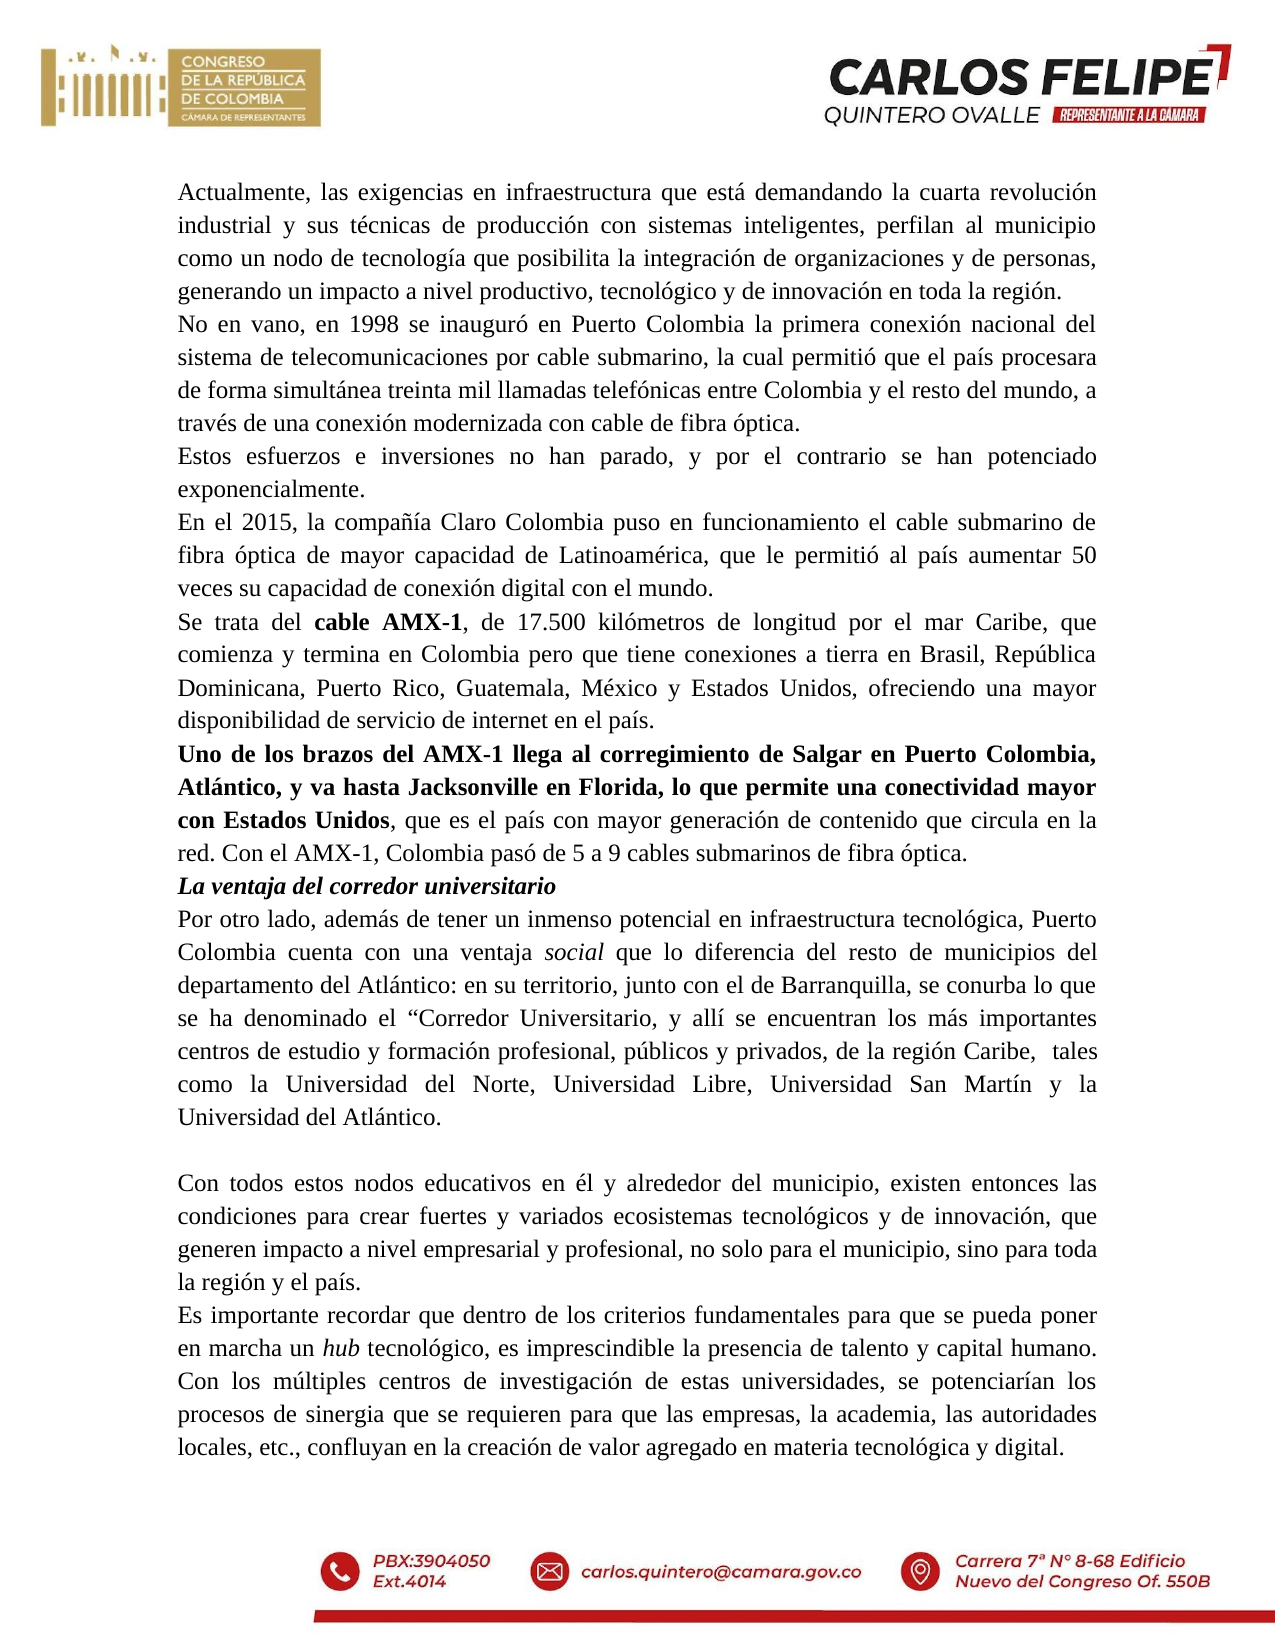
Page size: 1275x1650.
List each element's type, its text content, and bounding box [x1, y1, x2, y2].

text La ventaja del corredor universitario [177, 871, 1098, 899]
text Con todos estos nodos educativos en él y alrededor del municipio, existen entonces las condiciones para crear fuertes y variados ecosistemas tecnológicos y de innovación, que generen impacto a nivel empresarial y profesional, no solo para el municipio, sino para toda la región y el país. [177, 1168, 1098, 1296]
picture [0, 0, 1275, 1650]
text En el 2015, la compañía Claro Colombia puso en funcionamiento el cable submarino de fibra óptica de mayor capacidad de Latinoamérica, que le permitió al país aumentar 50 veces su capacidad de conexión digital con el mundo. [177, 507, 1098, 602]
text Estos esfuerzos e inversiones no han parado, y por el contrario se han potenciado exponencialmente. [177, 441, 1098, 503]
text Por otro lado, además de tener un inmenso potencial en infraestructura tecnológica, Puerto Colombia cuenta con una ventaja social que lo diferencia del resto de municipios del departamento del Atlántico: en su territorio, junto con el de Barranquilla, se conurba lo que se ha denominado el “Corredor Universitario, y allí se encuentran los más importantes centros de estudio y formación profesional, públicos y privados, de la región Caribe, tales como la Universidad del Norte, Universidad Libre, Universidad San Martín y la Universidad del Atlántico. [177, 904, 1098, 1131]
text Se trata del cable AMX-1, de 17.500 kilómetros de longitud por el mar Caribe, que comienza y termina en Colombia pero que tiene conexiones a tierra en Brasil, República Dominicana, Puerto Rico, Guatemala, México y Estados Unidos, ofreciendo una mayor disponibilidad de servicio de internet en el país. [177, 607, 1098, 734]
text Actualmente, las exigencias en infraestructura que está demandando la cuarta revolución industrial y sus técnicas de producción con sistemas inteligentes, perfilan al municipio como un nodo de tecnología que posibilita la integración de organizaciones y de personas, generando un impacto a nivel productivo, tecnológico y de innovación en toda la región. [177, 177, 1098, 305]
text No en vano, en 1998 se inauguró en Puerto Colombia la primera conexión nacional del sistema de telecomunicaciones por cable submarino, la cual permitió que el país procesara de forma simultánea treinta mil llamadas telefónicas entre Colombia y el resto del mundo, a través de una conexión modernizada con cable de fibra óptica. [177, 309, 1098, 437]
text Uno de los brazos del AMX-1 llega al corregimiento de Salgar en Puerto Colombia, Atlántico, y va hasta Jacksonville en Florida, lo que permite una conectividad mayor con Estados Unidos, que es el país con mayor generación de contenido que circula en la red. Con el AMX-1, Colombia pasó de 5 a 9 cables submarinos de fibra óptica. [177, 739, 1098, 866]
text Es importante recordar que dentro de los criterios fundamentales para que se pueda poner en marcha un hub tecnológico, es imprescindible la presencia de talento y capital humano. Con los múltiples centros de investigación de estas universidades, se potenciarían los procesos de sinergia que se requieren para que las empresas, la academia, las autoridades locales, etc., confluyan en la creación de valor agregado en materia tecnológica y digital. [177, 1300, 1098, 1461]
